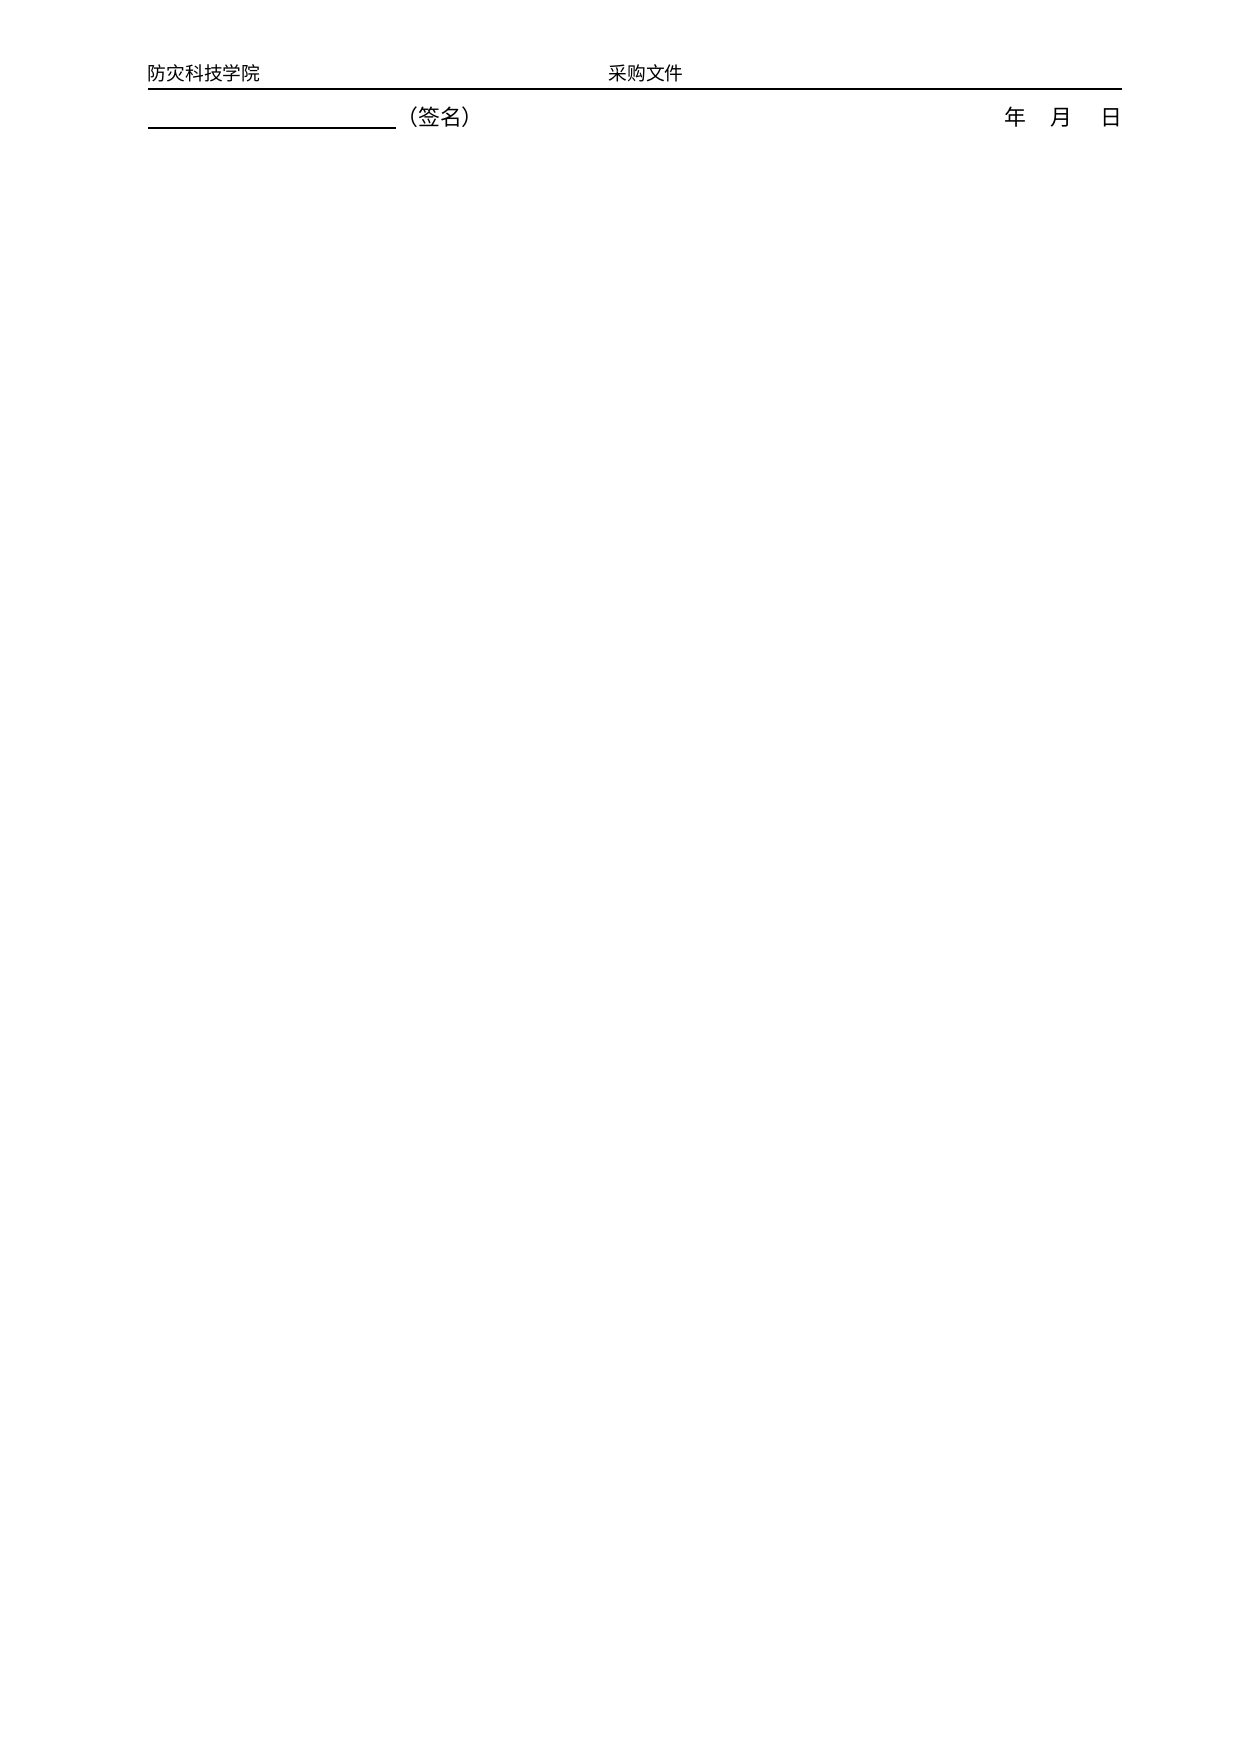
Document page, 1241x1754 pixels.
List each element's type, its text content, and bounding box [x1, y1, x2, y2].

text 年 月 日 [657, 99, 1122, 133]
text （签名） [148, 99, 613, 133]
